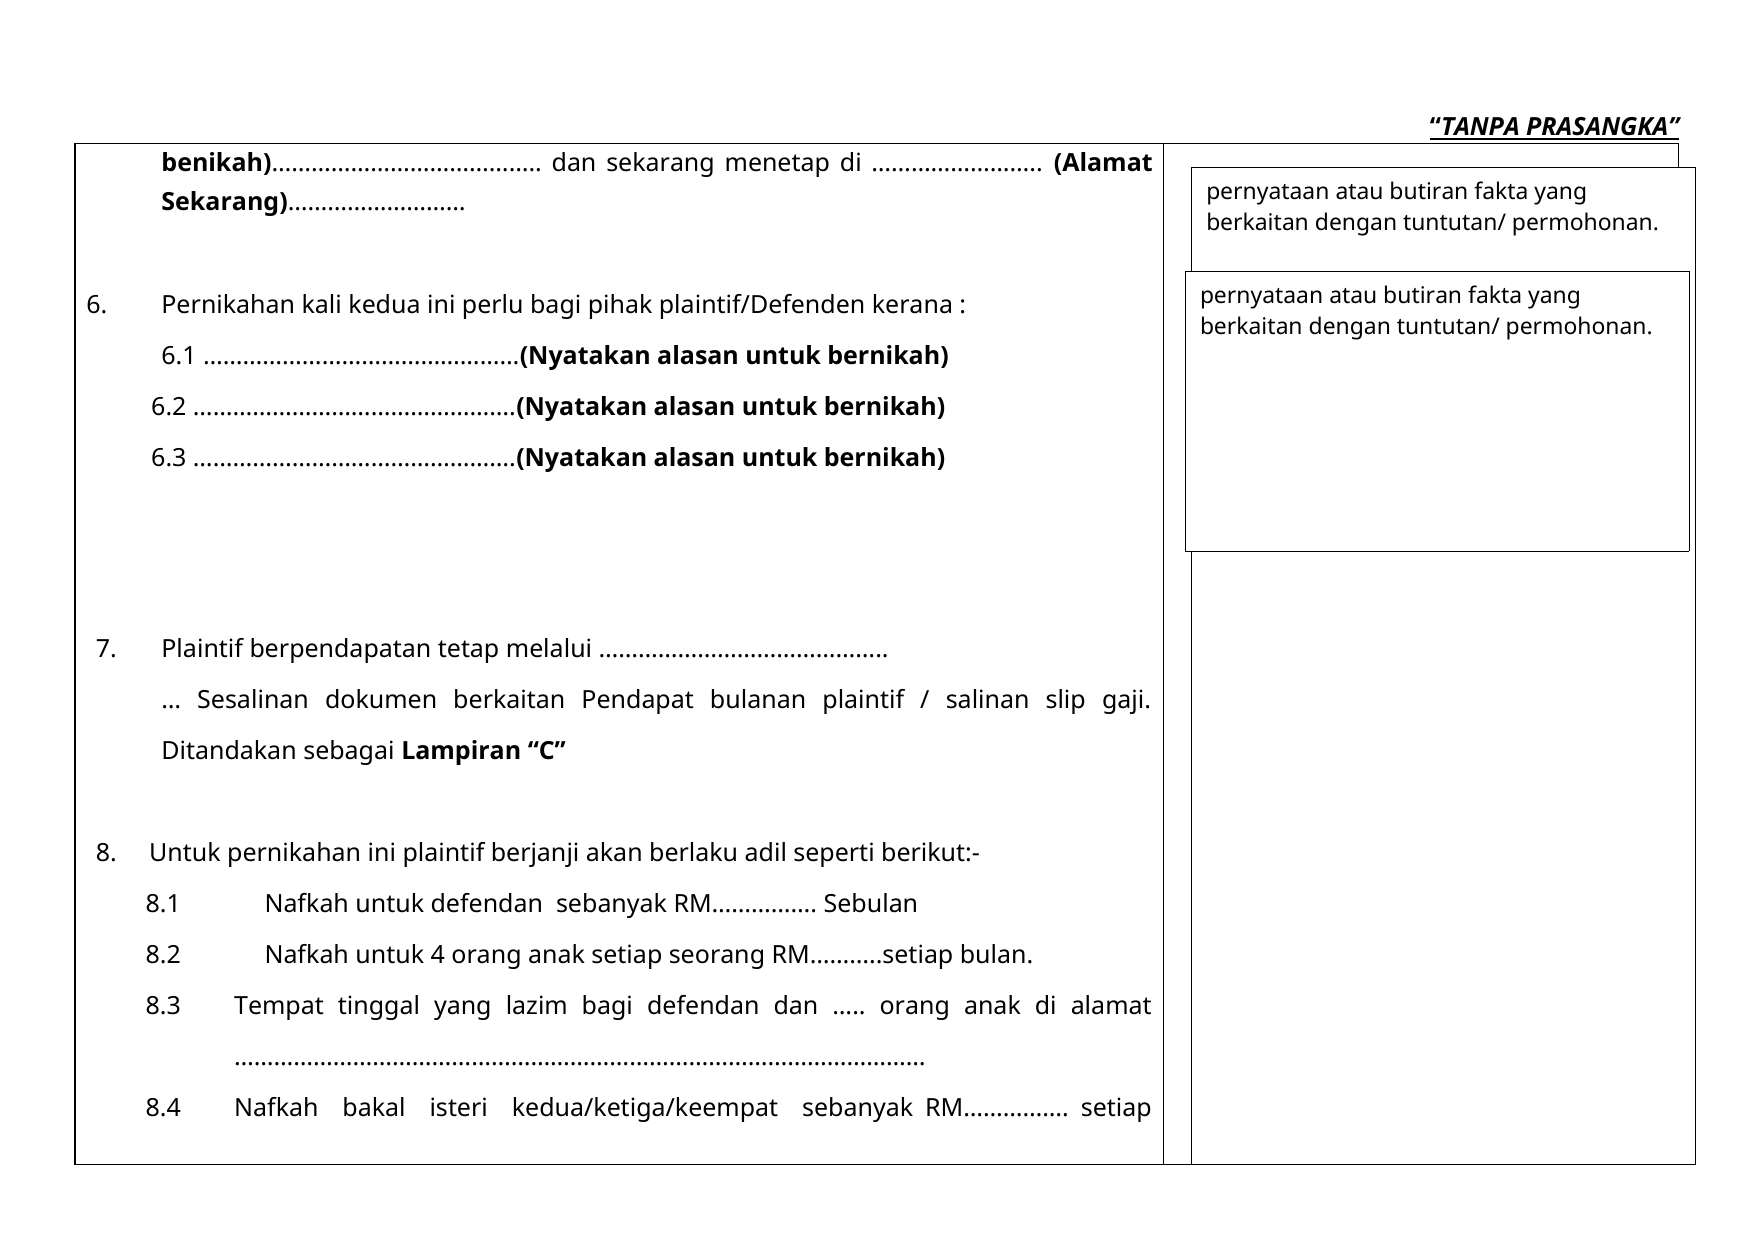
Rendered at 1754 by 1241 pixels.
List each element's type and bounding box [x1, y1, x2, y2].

table_header [76, 144, 1163, 1164]
table_header [1164, 144, 1678, 1164]
